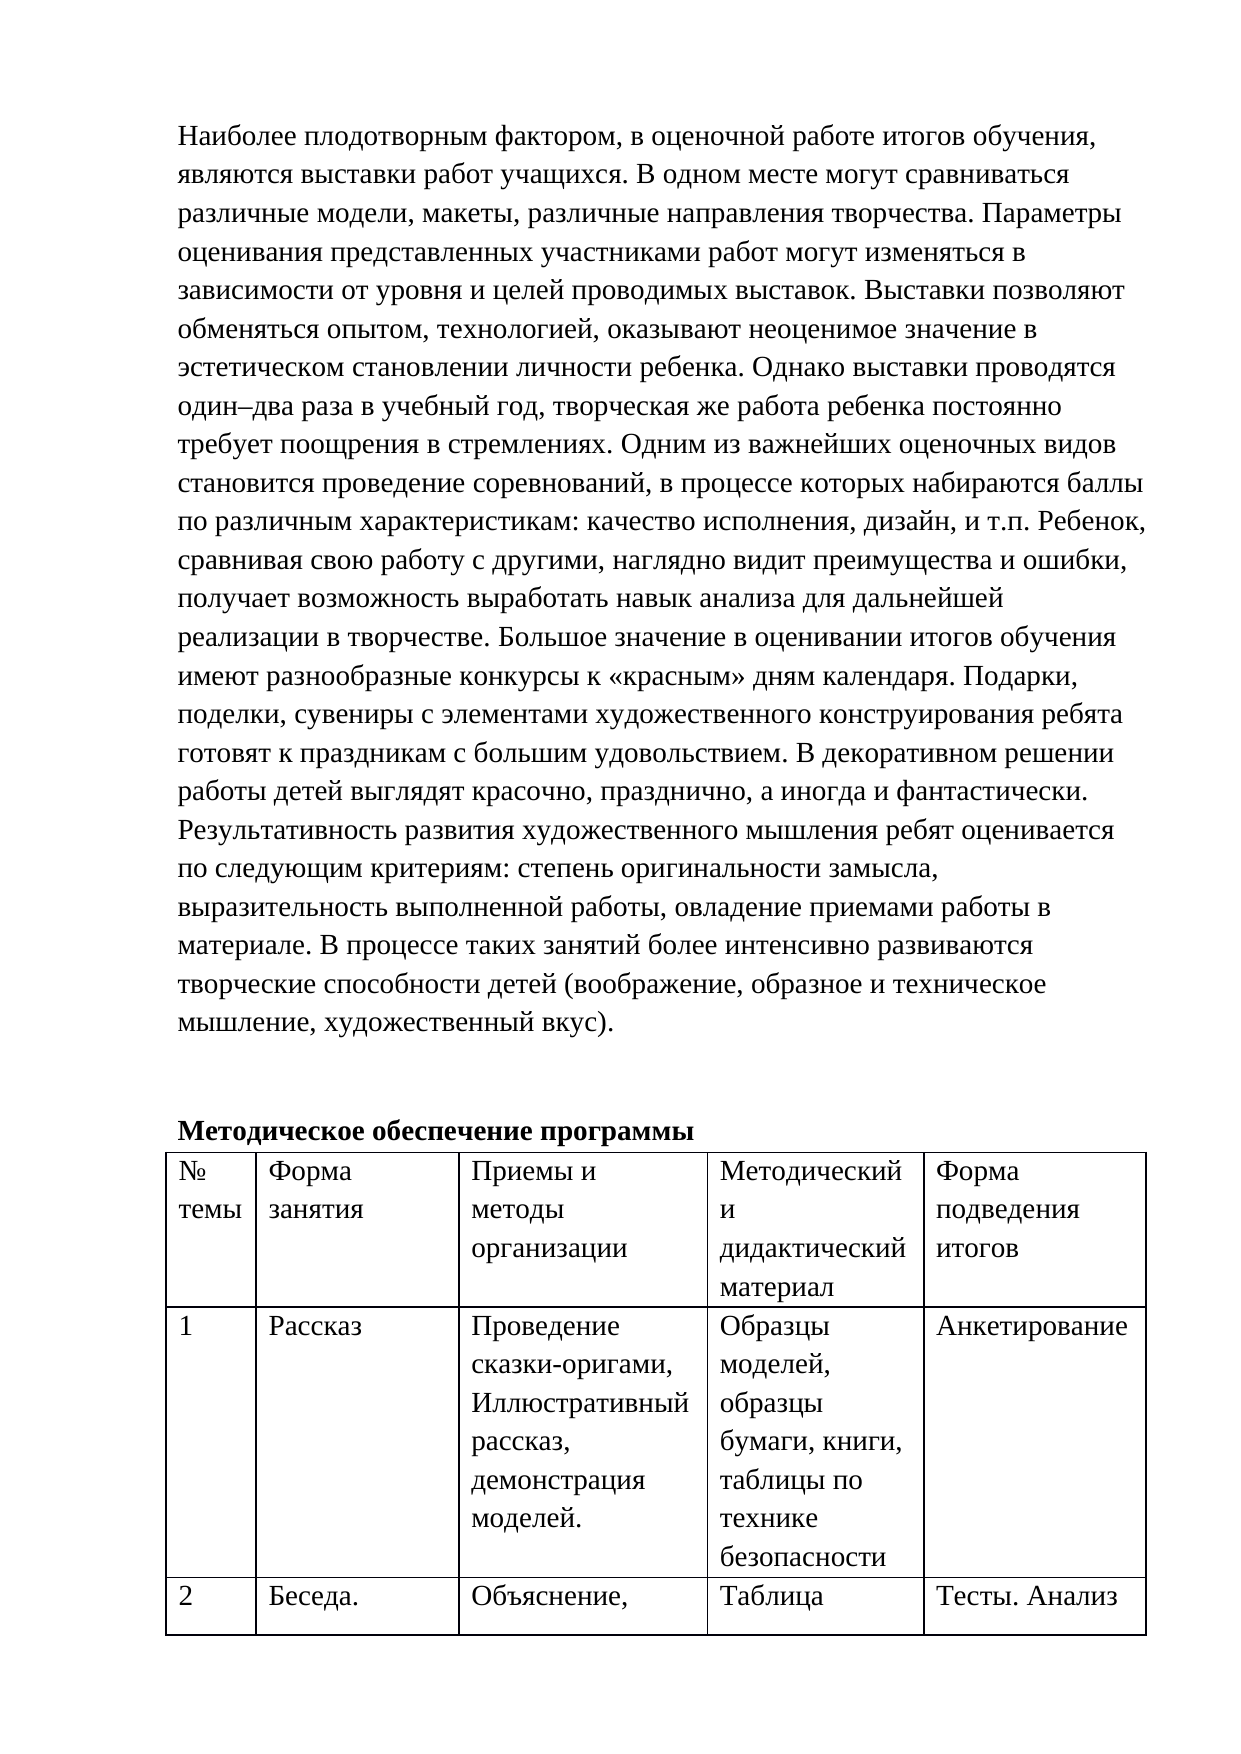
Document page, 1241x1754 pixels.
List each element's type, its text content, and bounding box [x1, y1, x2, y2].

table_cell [708, 1578, 923, 1634]
table_cell 1 [167, 1308, 255, 1576]
table_cell Анкетирование [925, 1308, 1145, 1576]
table_header Форма занятия [257, 1153, 458, 1306]
table_cell 2 [167, 1578, 255, 1634]
table_cell Рассказ [257, 1308, 458, 1576]
table_header Приемы и методы организации [460, 1153, 707, 1306]
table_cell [460, 1578, 707, 1634]
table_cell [257, 1578, 458, 1634]
text Методическое обеспечение программы [177, 1113, 1152, 1147]
table_header Методический и дидактический материал [708, 1153, 923, 1306]
table_cell Образцы моделей, образцы бумаги, книги, таблицы по технике безопасности [708, 1308, 923, 1576]
text Наиболее плодотворным фактором, в оценочной работе итогов обучения, являются выставки работ учащихся. В одном месте могут сравниваться различные модели, макеты, различные направления творчества. Параметры оценивания представленных участниками работ могут изменяться в зависимости от уровня и целей проводимых выставок. Выставки позволяют обменяться опытом, технологией, оказывают неоценимое значение в эстетическом становлении личности ребенка. Однако выставки проводятся один–два раза в учебный год, творческая же работа ребенка постоянно требует поощрения в стремлениях. Одним из важнейших оценочных видов становится проведение соревнований, в процессе которых набираются баллы по различным характеристикам: качество исполнения, дизайн, и т.п. Ребенок, сравнивая свою работу с другими, наглядно видит преимущества и ошибки, получает возможность выработать навык анализа для дальнейшей реализации в творчестве. Большое значение в оценивании итогов обучения имеют разнообразные конкурсы к «красным» дням календаря. Подарки, поделки, сувениры с элементами художественного конструирования ребята готовят к праздникам с большим удовольствием. В декоративном решении работы детей выглядят красочно, празднично, а иногда и фантастически. Результативность развития художественного мышления ребят оценивается по следующим критериям: степень оригинальности замысла, выразительность выполненной работы, овладение приемами работы в материале. В процессе таких занятий более интенсивно развиваются творческие способности детей (воображение, образное и техническое мышление, художественный вкус). [177, 118, 1152, 1038]
table_header Форма подведения итогов [925, 1153, 1145, 1306]
table_cell Проведение сказки-оригами, Иллюстративный рассказ, демонстрация моделей. [460, 1308, 707, 1576]
table_header № темы [167, 1153, 255, 1306]
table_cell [925, 1578, 1145, 1634]
